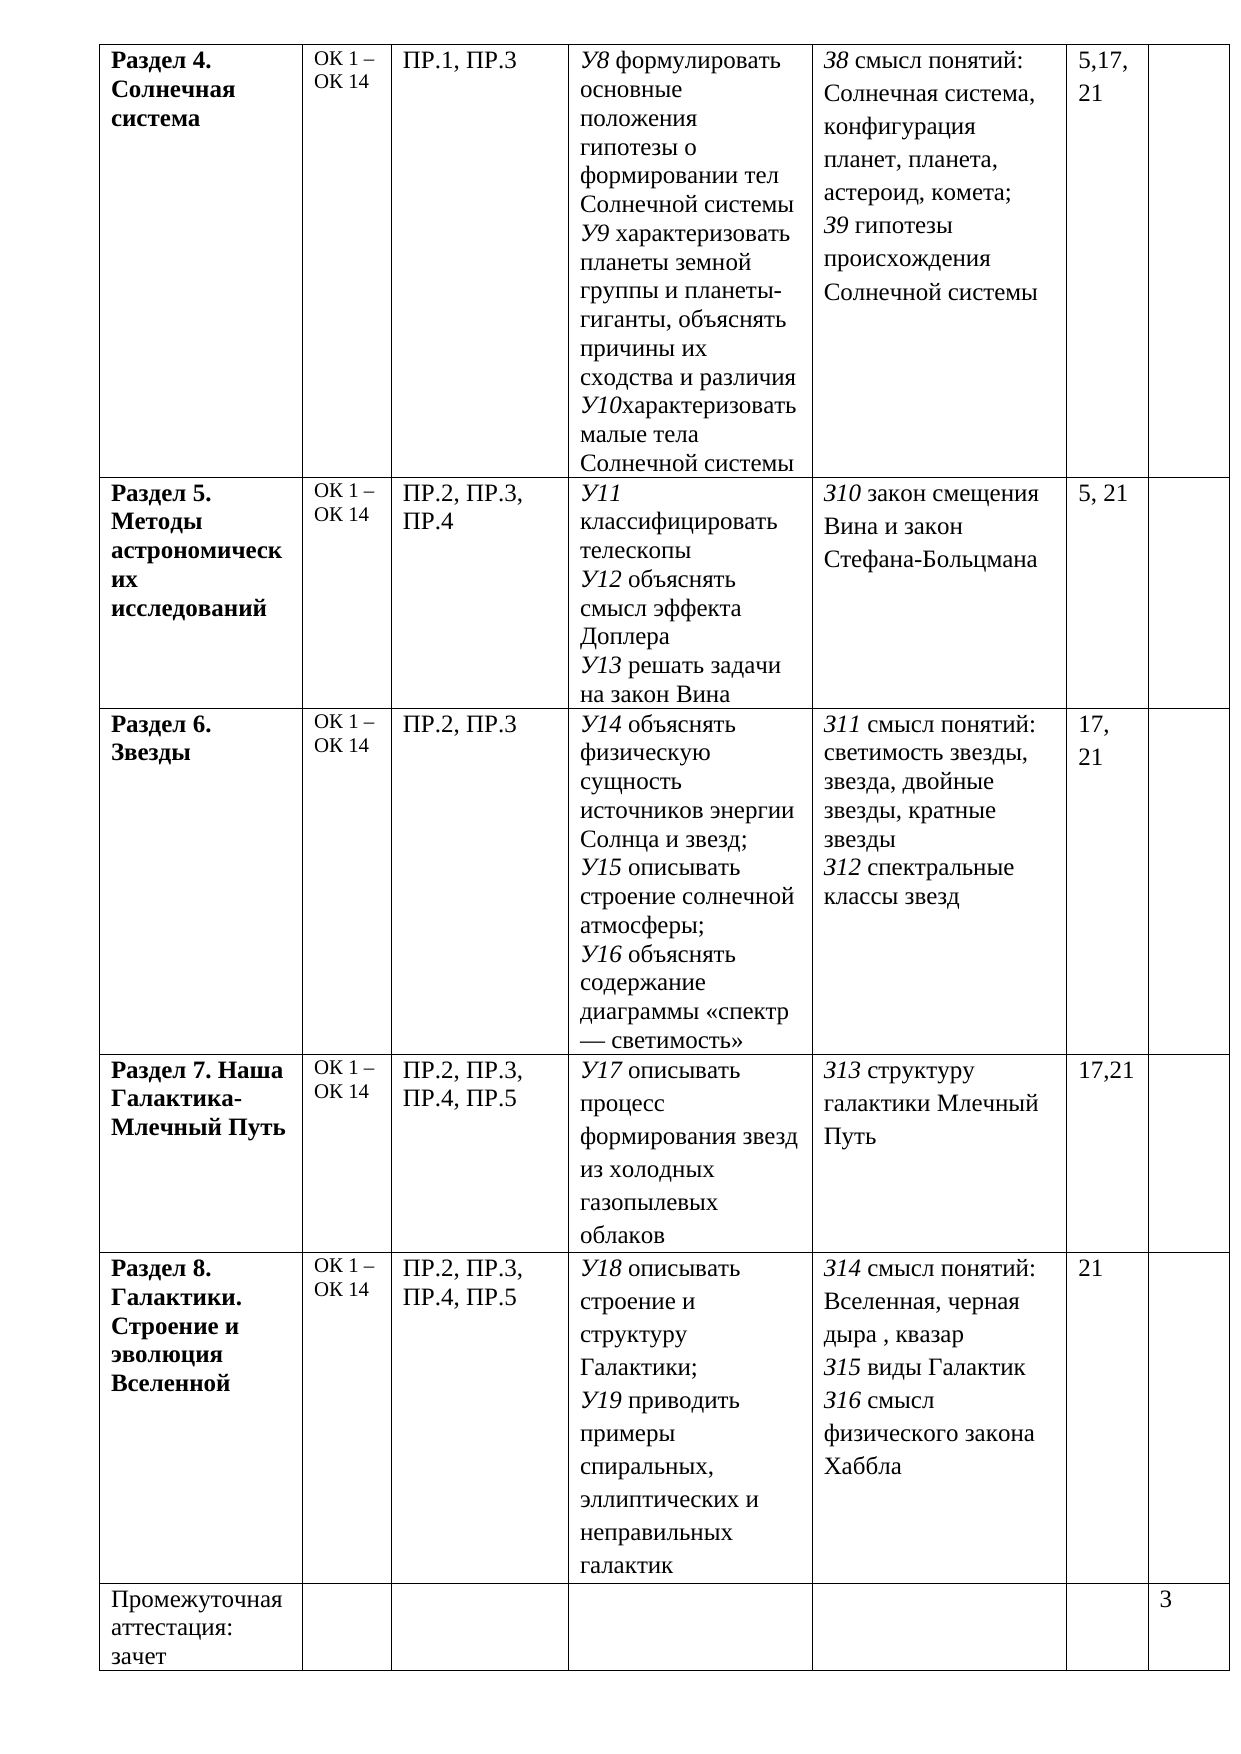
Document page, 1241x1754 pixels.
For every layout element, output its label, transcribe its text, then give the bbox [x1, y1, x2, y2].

table_cell 3 [1149, 1584, 1229, 1670]
table_cell 17, 21 [1067, 709, 1148, 1054]
table_cell [303, 1584, 391, 1670]
table_cell З14 смысл понятий: Вселенная, черная дыра , квазар З15 виды Галактик З16 смысл физического закона Хаббла [813, 1253, 1066, 1583]
table_cell ПР.2, ПР.3, ПР.4, ПР.5 [392, 1253, 568, 1583]
table_cell [392, 1584, 568, 1670]
table_cell ОК 1 – ОК 14 [303, 478, 391, 708]
table_cell З11 смысл понятий: светимость звезды, звезда, двойные звезды, кратные звезды З12 спектральные классы звезд [813, 709, 1066, 1054]
table_cell Раздел 8. Галактики. Строение и эволюция Вселенной [100, 1253, 302, 1583]
table_cell Раздел 4. Солнечная система [100, 45, 302, 477]
table_cell [1067, 1584, 1148, 1670]
table_cell [1149, 478, 1229, 708]
table_cell ОК 1 – ОК 14 [303, 1253, 391, 1583]
table_cell [569, 1584, 812, 1670]
table_cell Промежуточная аттестация: зачет [100, 1584, 302, 1670]
table_cell ПР.2, ПР.3 [392, 709, 568, 1054]
table_cell 17,21 [1067, 1055, 1148, 1252]
table_cell У11 классифицировать телескопы У12 объяснять смысл эффекта Доплера У13 решать задачи на закон Вина [569, 478, 812, 708]
table_cell Раздел 7. Наша Галактика- Млечный Путь [100, 1055, 302, 1252]
table_cell 21 [1067, 1253, 1148, 1583]
table_cell З13 структуру галактики Млечный Путь [813, 1055, 1066, 1252]
table_cell У14 объяснять физическую сущность источников энергии Солнца и звезд; У15 описывать строение солнечной атмосферы; У16 объяснять содержание диаграммы «спектр — светимость» [569, 709, 812, 1054]
table_cell [1149, 1055, 1229, 1252]
table_cell [813, 1584, 1066, 1670]
table_cell ПР.2, ПР.3, ПР.4, ПР.5 [392, 1055, 568, 1252]
table_cell Раздел 6. Звезды [100, 709, 302, 1054]
table_cell Раздел 5. Методы астрономических исследований [100, 478, 302, 708]
table_cell ПР.1, ПР.3 [392, 45, 568, 477]
table_cell З8 смысл понятий: Солнечная система, конфигурация планет, планета, астероид, комета; З9 гипотезы происхождения Солнечной системы [813, 45, 1066, 477]
table_cell ОК 1 – ОК 14 [303, 709, 391, 1054]
table_cell [1149, 709, 1229, 1054]
table_cell 5,17, 21 [1067, 45, 1148, 477]
table_cell У17 описывать процесс формирования звезд из холодных газопылевых облаков [569, 1055, 812, 1252]
table_cell [1149, 1253, 1229, 1583]
table_cell У18 описывать строение и структуру Галактики; У19 приводить примеры спиральных, эллиптических и неправильных галактик [569, 1253, 812, 1583]
table_cell ОК 1 – ОК 14 [303, 1055, 391, 1252]
table_cell З10 закон смещения Вина и закон Стефана-Больцмана [813, 478, 1066, 708]
table_cell ОК 1 – ОК 14 [303, 45, 391, 477]
table_cell 5, 21 [1067, 478, 1148, 708]
table_cell ПР.2, ПР.3, ПР.4 [392, 478, 568, 708]
table_cell [1149, 45, 1229, 477]
table_cell У8 формулировать основные положения гипотезы о формировании тел Солнечной системы У9 характеризовать планеты земной группы и планеты-гиганты, объяснять причины их сходства и различия У10характеризовать малые тела Солнечной системы [569, 45, 812, 477]
